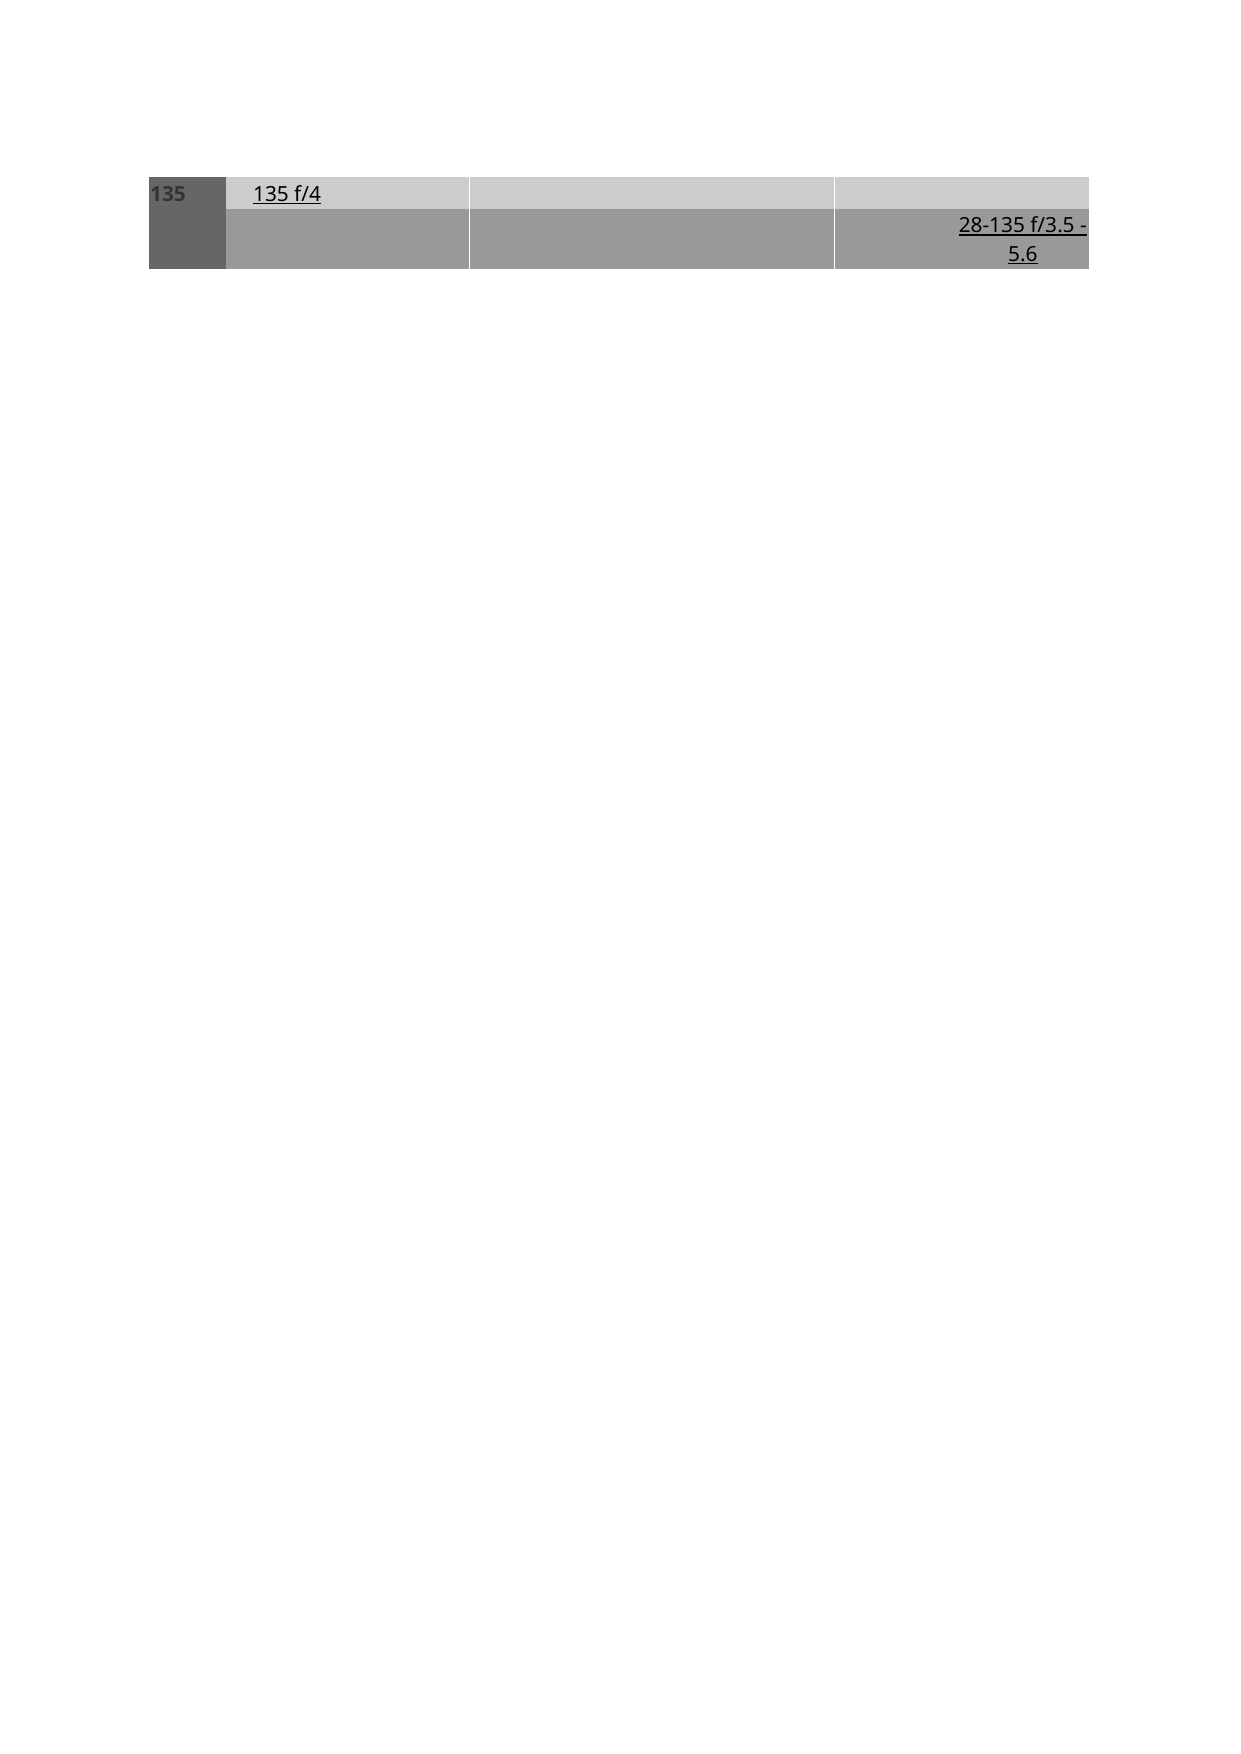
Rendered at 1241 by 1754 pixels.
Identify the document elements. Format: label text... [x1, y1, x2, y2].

table_cell [713, 209, 834, 269]
table_cell [226, 209, 348, 269]
table_cell [470, 209, 591, 269]
table_cell [348, 209, 469, 269]
table_cell 135 [149, 177, 226, 209]
table_cell [470, 177, 591, 209]
table_cell [348, 177, 469, 209]
table_cell 28-135 f/3.5 - 5.6 [956, 209, 1089, 269]
table_cell [149, 209, 226, 269]
table_cell [591, 209, 713, 269]
table_cell [835, 209, 956, 269]
table_cell [835, 177, 956, 209]
table_cell [591, 177, 713, 209]
table_cell [713, 177, 834, 209]
table_cell 135 f/4 [226, 177, 348, 209]
table_cell [956, 177, 1089, 209]
